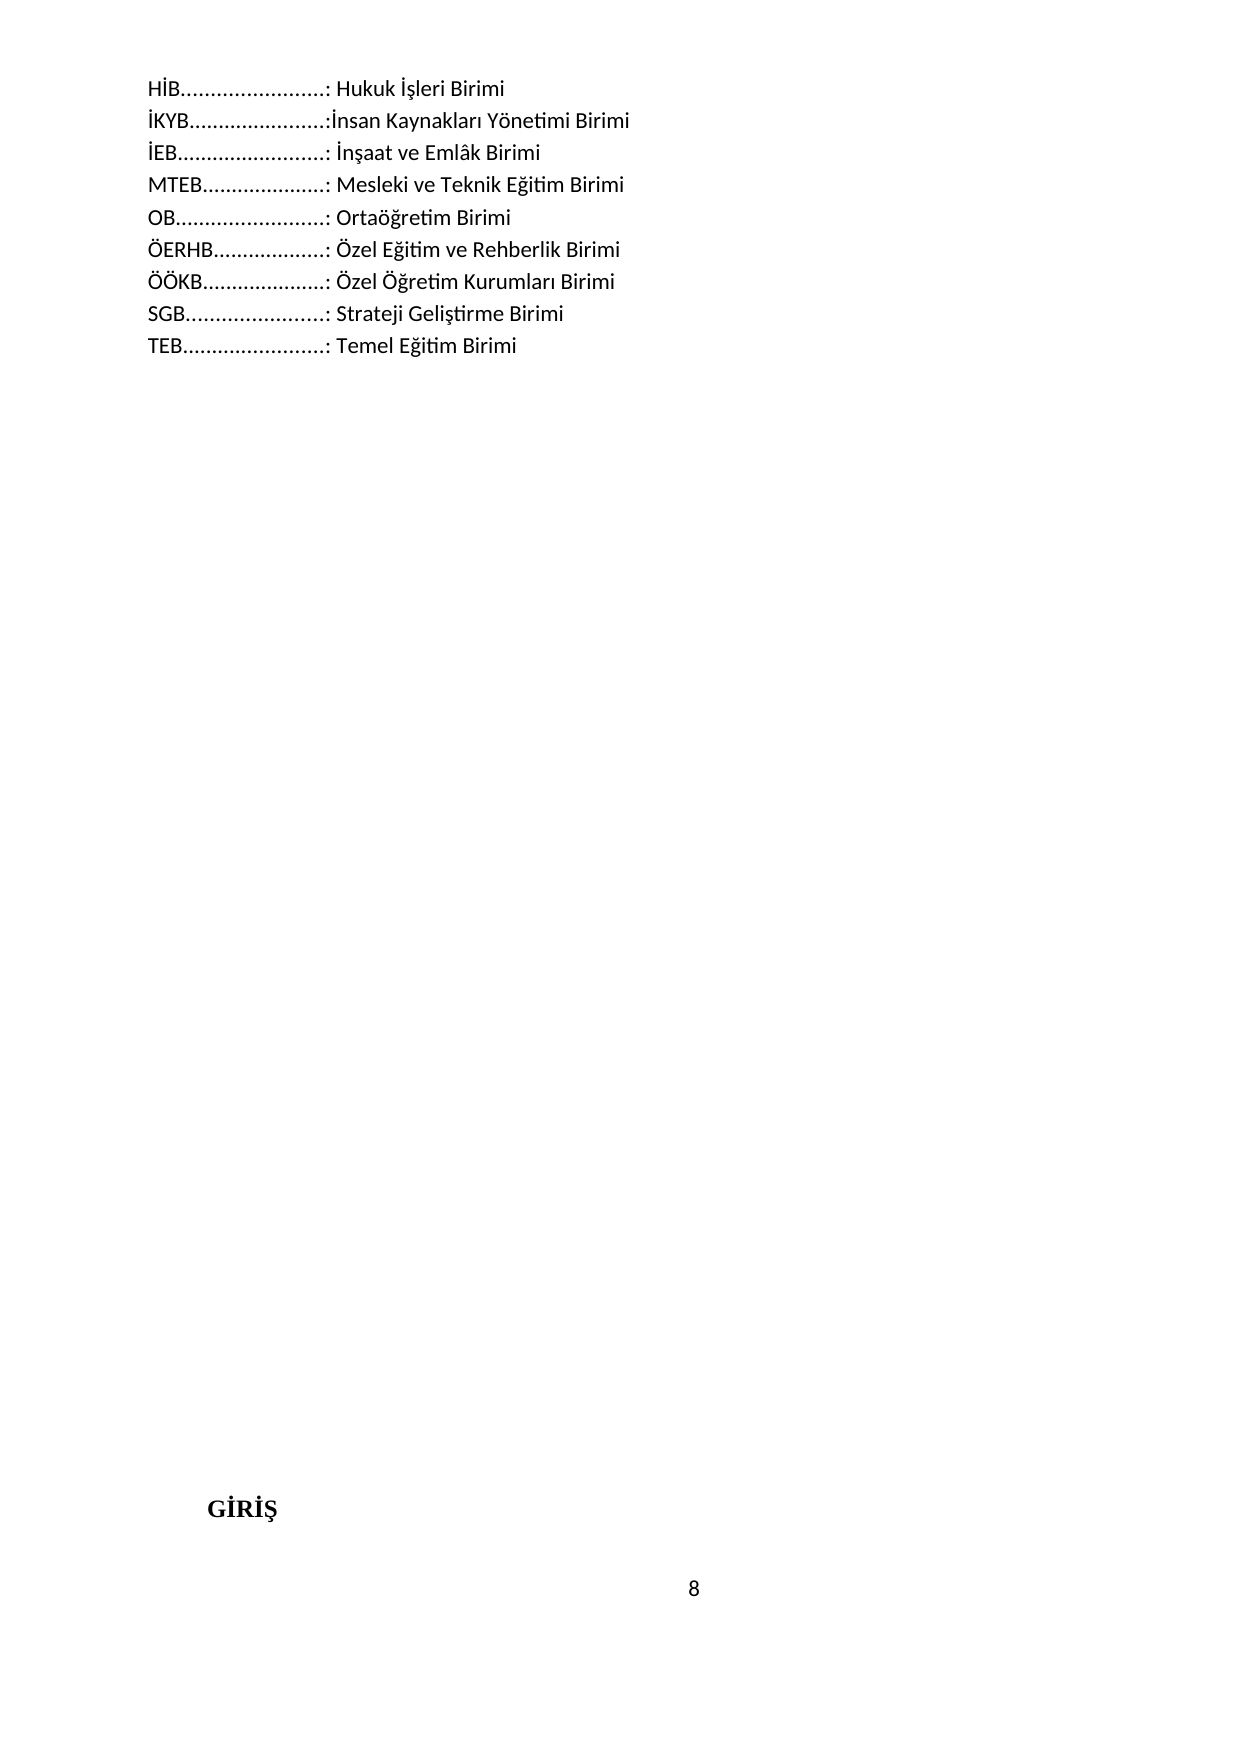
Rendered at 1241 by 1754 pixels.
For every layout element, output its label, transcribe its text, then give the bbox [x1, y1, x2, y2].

text MTEB : Mesleki ve Teknik Eğitim Birimi [148, 170, 1240, 198]
text SGB : Strateji Geliştirme Birimi [148, 299, 1240, 327]
text GİRİŞ [148, 1494, 1240, 1523]
text ÖERHB : Özel Eğitim ve Rehberlik Birimi [148, 235, 1240, 263]
text ÖÖKB : Özel Öğretim Kurumları Birimi [148, 267, 1240, 295]
text TEB : Temel Eğitim Birimi [148, 331, 1240, 359]
text HİB : Hukuk İşleri Birimi [148, 74, 1240, 102]
text İKYB :İnsan Kaynakları Yönetimi Birimi [148, 106, 1240, 134]
text OB : Ortaöğretim Birimi [148, 203, 1240, 231]
text İEB : İnşaat ve Emlâk Birimi [148, 138, 1240, 166]
